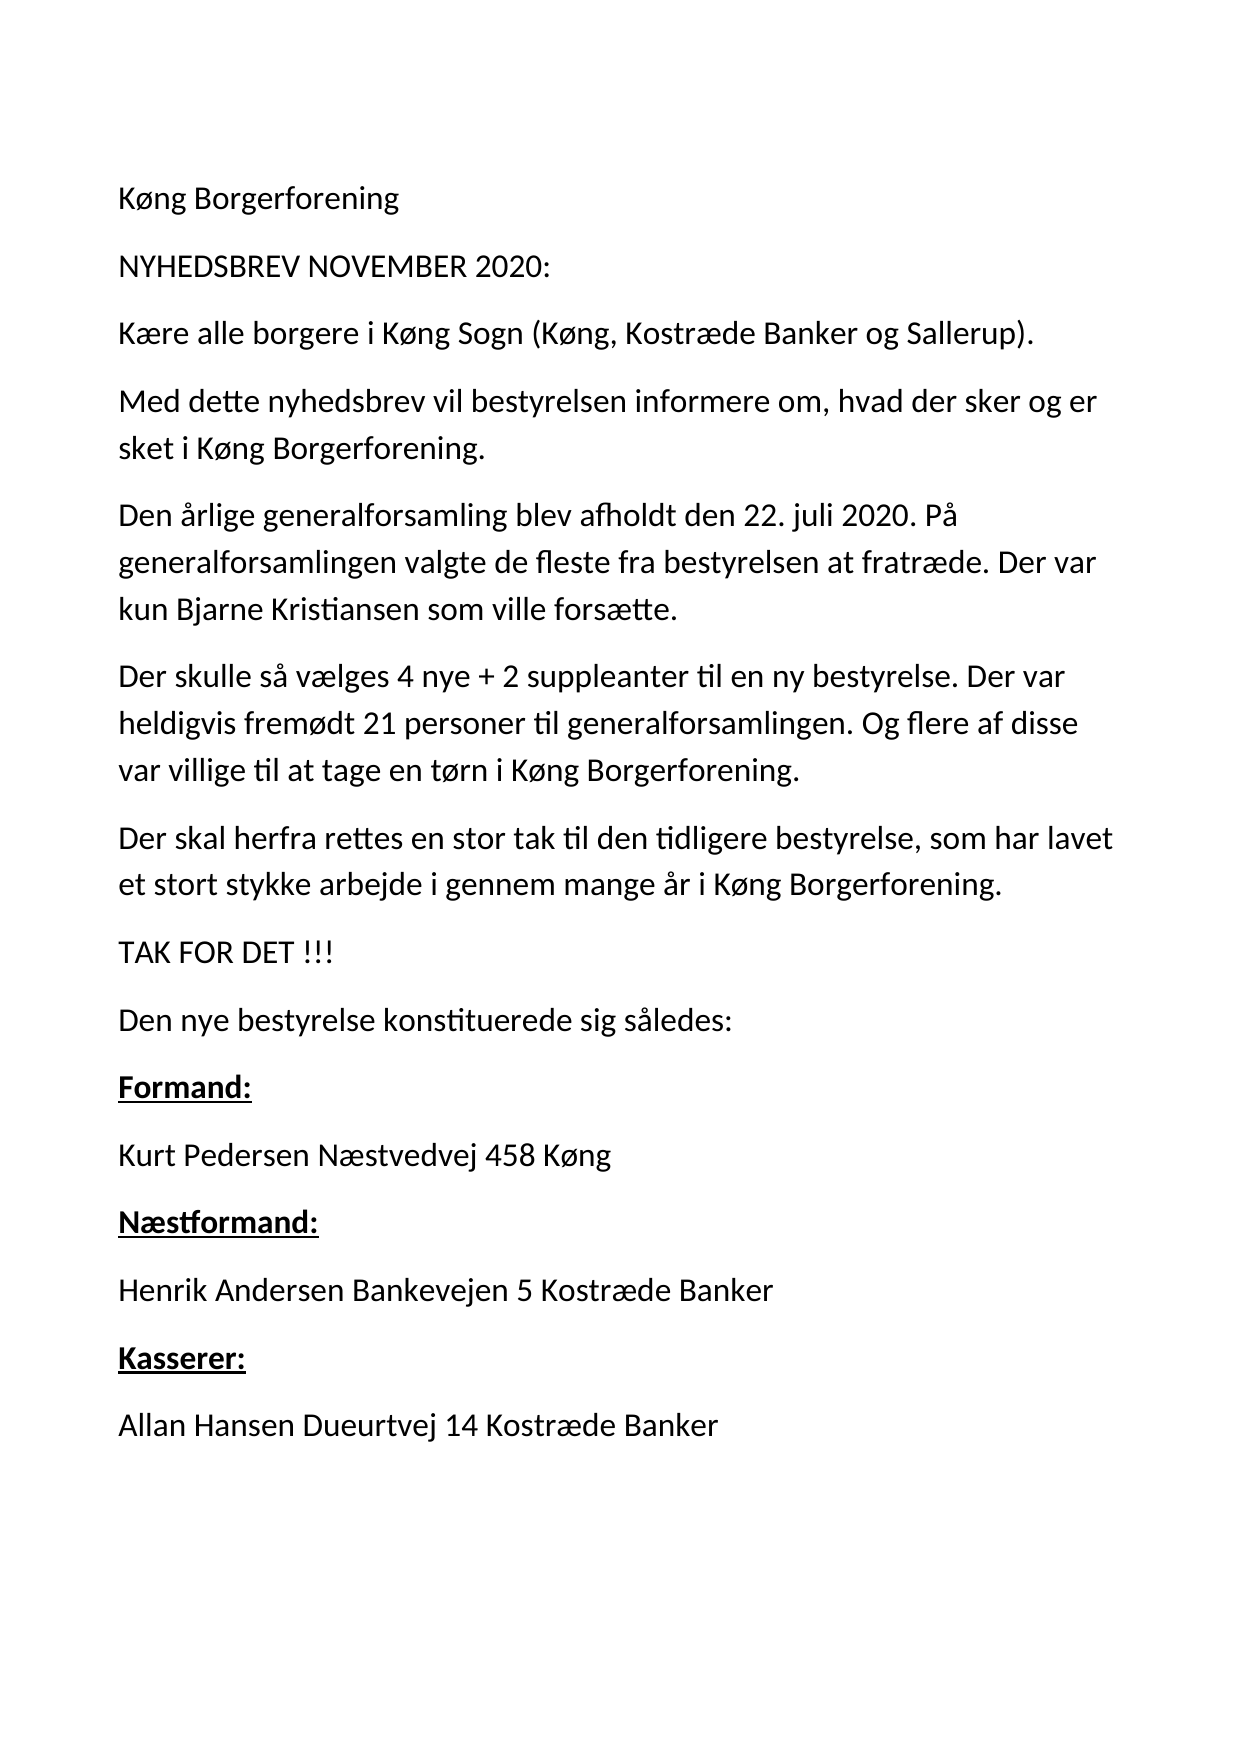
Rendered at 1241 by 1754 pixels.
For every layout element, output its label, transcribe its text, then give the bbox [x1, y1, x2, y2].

text Der skal herfra rettes en stor tak til den tidligere bestyrelse, som har lavet et stort stykke arbejde i gennem mange år i Køng Borgerforening. [118, 817, 1122, 904]
text Henrik Andersen Bankevejen 5 Kostræde Banker [118, 1269, 1122, 1310]
text Køng Borgerforening [118, 177, 1122, 218]
text TAK FOR DET !!! [118, 931, 1122, 972]
text Med dette nyhedsbrev vil bestyrelsen informere om, hvad der sker og er sket i Køng Borgerforening. [118, 380, 1122, 467]
text Den årlige generalforsamling blev afholdt den 22. juli 2020. På generalforsamlingen valgte de fleste fra bestyrelsen at fratræde. Der var kun Bjarne Kristiansen som ville forsætte. [118, 494, 1122, 629]
text Allan Hansen Dueurtvej 14 Kostræde Banker [118, 1404, 1122, 1445]
text Den nye bestyrelse konstituerede sig således: [118, 999, 1122, 1039]
text Kasserer: [118, 1337, 1122, 1377]
text NYHEDSBREV NOVEMBER 2020: [118, 245, 1122, 286]
text Der skulle så vælges 4 nye + 2 suppleanter til en ny bestyrelse. Der var heldigvis fremødt 21 personer til generalforsamlingen. Og flere af disse var villige til at tage en tørn i Køng Borgerforening. [118, 656, 1122, 790]
text Næstformand: [118, 1201, 1122, 1242]
text Kurt Pedersen Næstvedvej 458 Køng [118, 1134, 1122, 1174]
text Kære alle borgere i Køng Sogn (Køng, Kostræde Banker og Sallerup). [118, 312, 1122, 353]
text Formand: [118, 1066, 1122, 1107]
